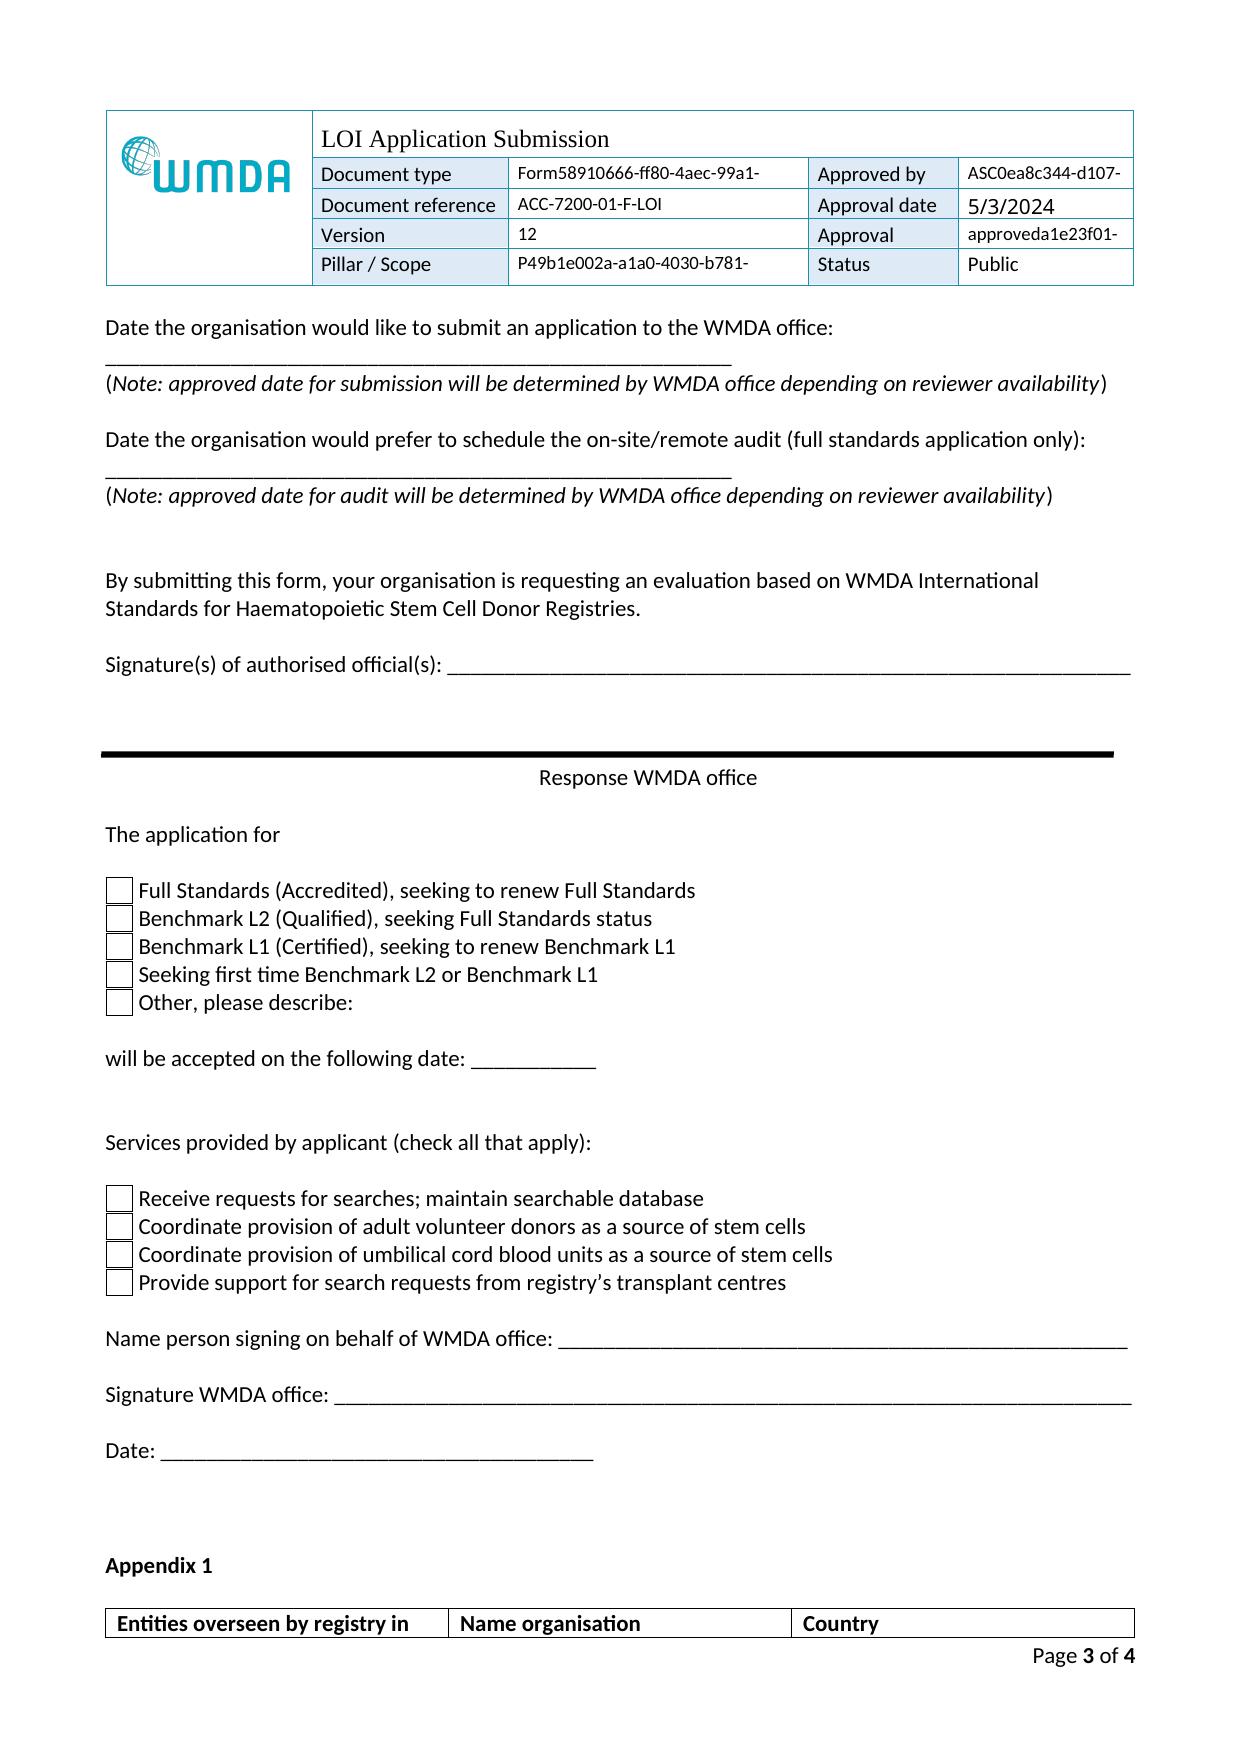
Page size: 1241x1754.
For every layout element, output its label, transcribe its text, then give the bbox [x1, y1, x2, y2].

text Coordinate provision of adult volunteer donors as a source of stem cells [105, 1212, 1135, 1240]
text Appendix 1 [105, 1551, 1135, 1579]
text Date the organisation would prefer to schedule the on-site/remote audit (full standards application only): _______________________________________________________ [105, 426, 1135, 482]
text Date the organisation would like to submit an application to the WMDA office: _______________________________________________________ [105, 313, 1135, 369]
table_header Entities overseen by registry in different countries from the registry [106, 1609, 448, 1637]
text Services provided by applicant (check all that apply): [105, 1128, 1135, 1156]
table_header Name organisation [449, 1609, 791, 1637]
text will be accepted on the following date: ___________ [105, 1044, 1135, 1072]
subtitle By submitting this form, your organisation is requesting an evaluation based on WMDA International Standards for Haematopoietic Stem Cell Donor Registries. [105, 566, 1135, 622]
text Coordinate provision of umbilical cord blood units as a source of stem cells [105, 1240, 1135, 1268]
text The application for [105, 820, 1135, 848]
text Signature WMDA office: ______________________________________________________________________ [105, 1381, 1135, 1408]
subtitle Response WMDA office [105, 763, 1135, 791]
text Receive requests for searches; maintain searchable database [105, 1184, 1135, 1212]
picture [115, 132, 296, 197]
text Benchmark L1 (Certified), seeking to renew Benchmark L1 [105, 932, 1135, 960]
table_header Country [792, 1609, 1134, 1637]
text Name person signing on behalf of WMDA office: __________________________________________________ [105, 1324, 1135, 1352]
text Signature(s) of authorised official(s): ____________________________________________________________ [105, 650, 1135, 678]
text Date: ______________________________________ [105, 1437, 1135, 1464]
text Other, please describe: [105, 988, 1135, 1016]
text Benchmark L2 (Qualified), seeking Full Standards status [105, 904, 1135, 932]
text (Note: approved date for submission will be determined by WMDA office depending on reviewer availability) [105, 369, 1135, 398]
text Seeking first time Benchmark L2 or Benchmark L1 [105, 960, 1135, 988]
text Full Standards (Accredited), seeking to renew Full Standards [105, 876, 1135, 904]
text (Note: approved date for audit will be determined by WMDA office depending on reviewer availability) [105, 482, 1135, 510]
text Provide support for search requests from registry’s transplant centres [105, 1268, 1135, 1296]
